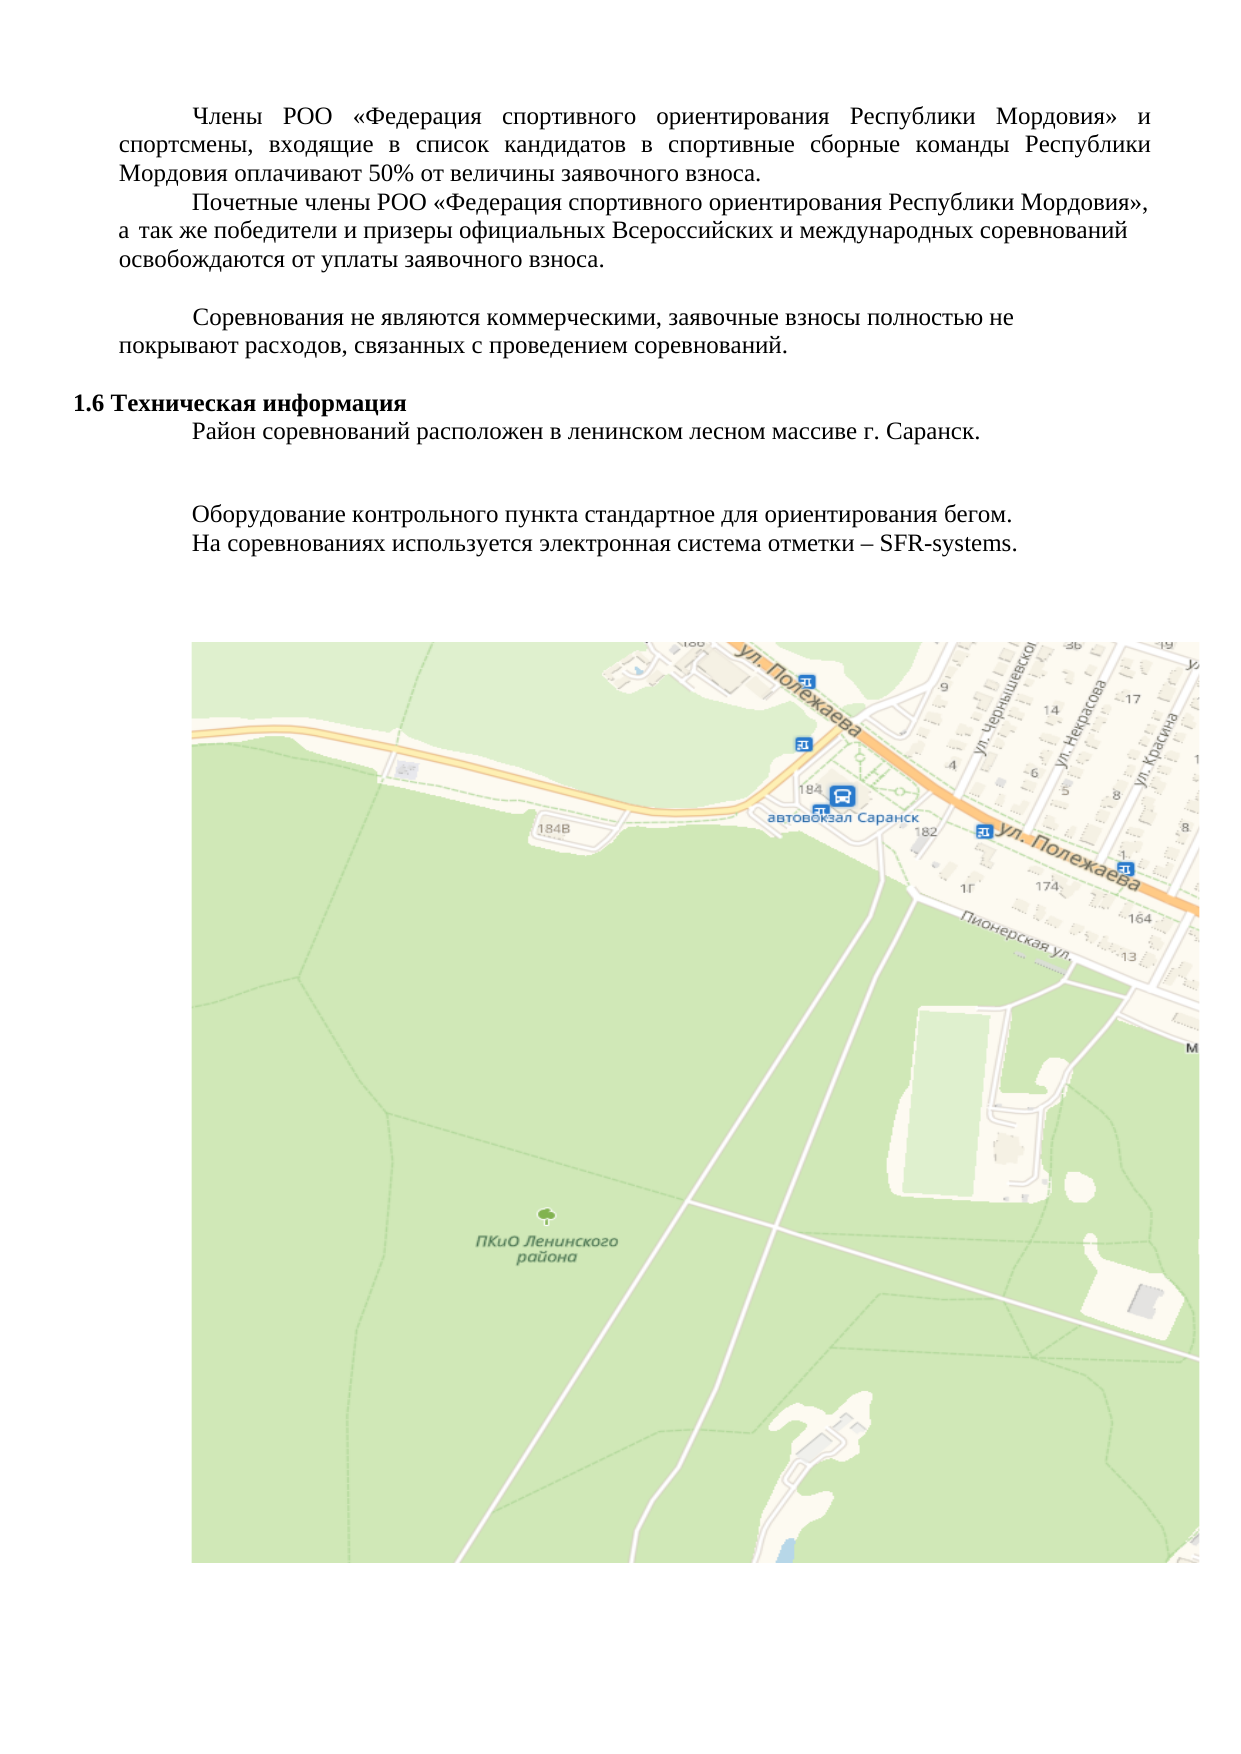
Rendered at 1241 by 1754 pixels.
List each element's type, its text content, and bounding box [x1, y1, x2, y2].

text Район соревнований расположен в ленинском лесном массиве г. Саранск. [192, 417, 1162, 445]
text 1.6 Техническая информация [73, 388, 1162, 417]
text Члены РОО «Федерация спортивного ориентирования Республики Мордовия» и спортсмены, входящие в список кандидатов в спортивные сборные команды Республики Мордовия оплачивают 50% от величины заявочного взноса. [119, 102, 1152, 187]
text На соревнованиях используется электронная система отметки – SFR-systems. [192, 528, 1162, 556]
text Соревнования не являются коммерческими, заявочные взносы полностью не покрывают расходов, связанных с проведением соревнований. [119, 303, 1139, 358]
list так же победители и призеры официальных Всероссийских и международных соревнований освобождаются от уплаты заявочного взноса. [118, 217, 1152, 272]
picture [191, 642, 1200, 1563]
text Оборудование контрольного пункта стандартное для ориентирования бегом. [192, 499, 1162, 528]
text Почетные члены РОО «Федерация спортивного ориентирования Республики Мордовия», [192, 187, 1162, 216]
